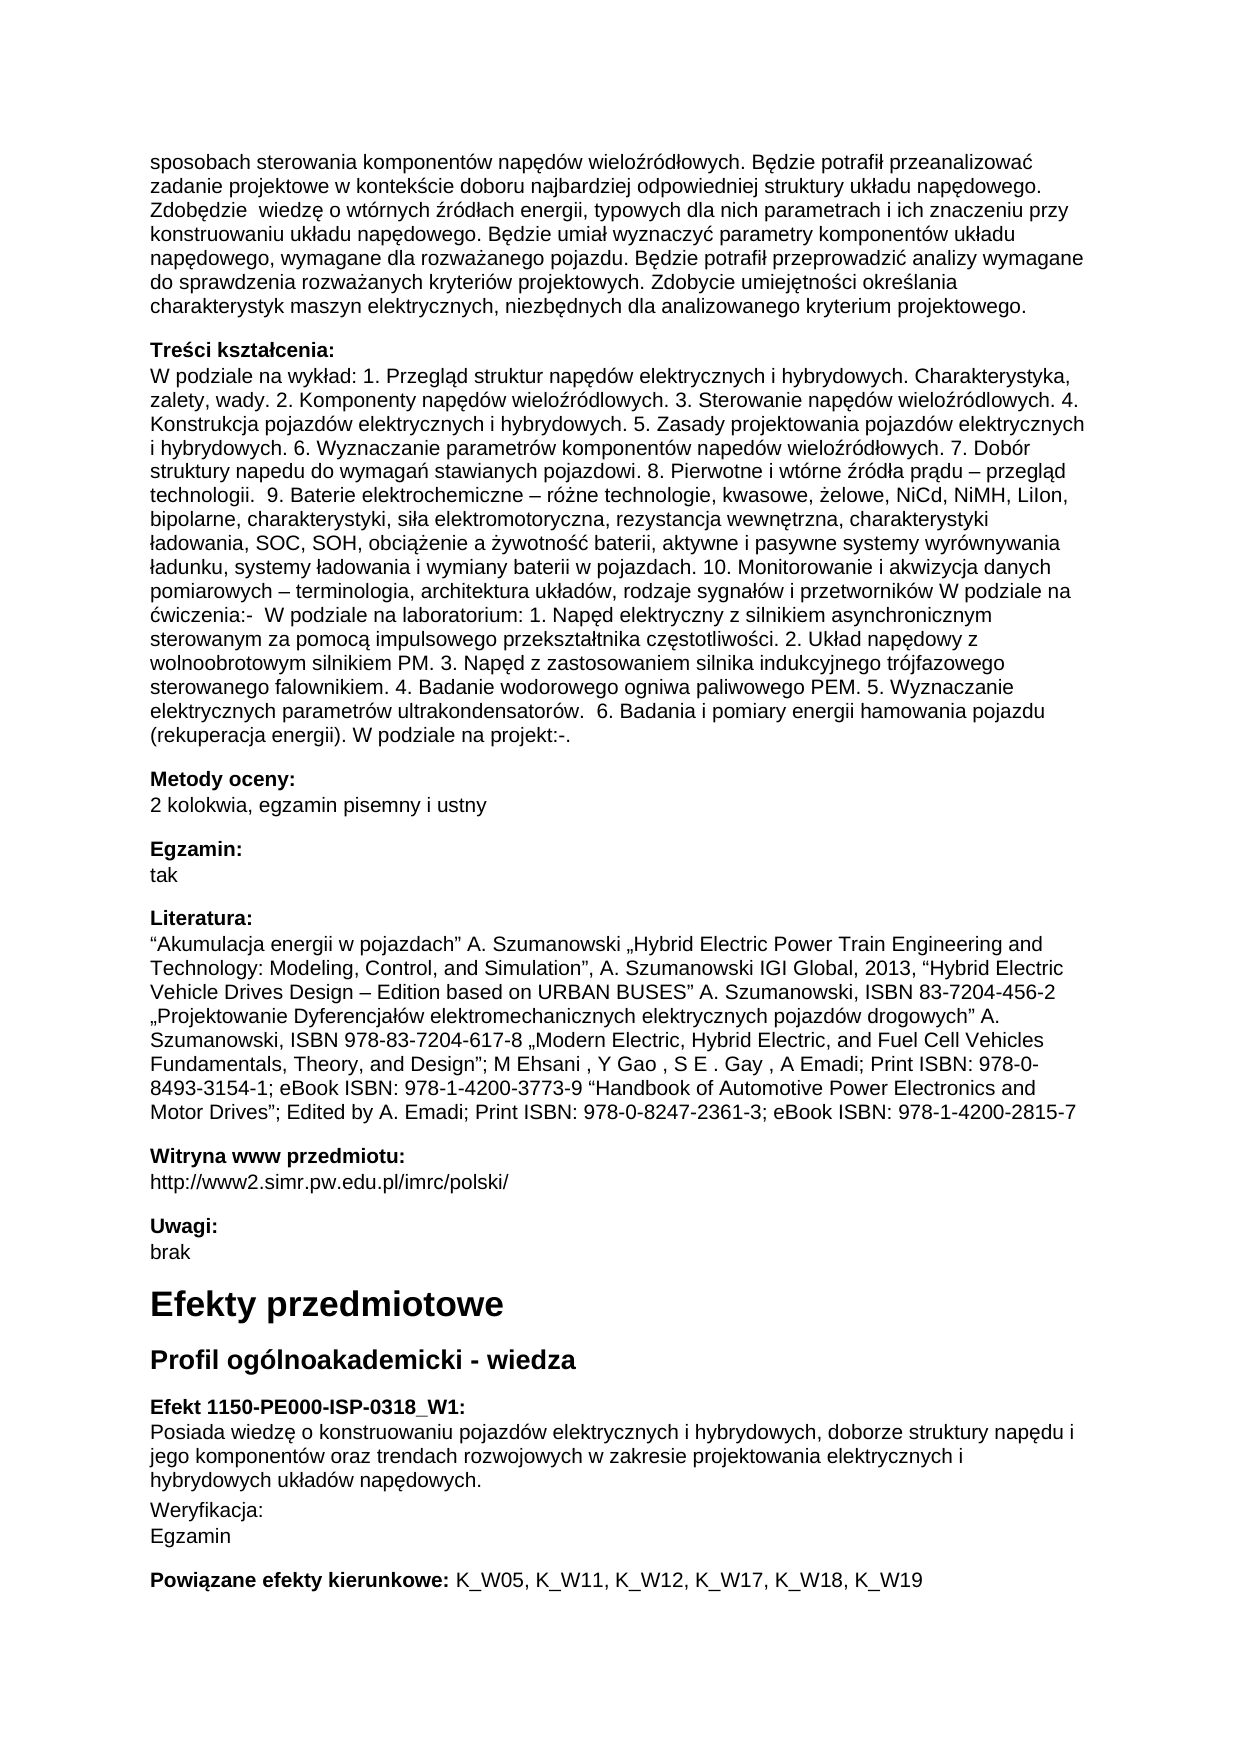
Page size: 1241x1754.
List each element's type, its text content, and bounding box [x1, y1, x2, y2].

text Metody oceny: [150, 767, 1090, 791]
text Weryfikacja: [150, 1498, 1090, 1522]
text Treści kształcenia: [150, 337, 1090, 361]
text 2 kolokwia, egzamin pisemny i ustny [150, 793, 1090, 817]
text brak [150, 1239, 1090, 1263]
text Powiązane efekty kierunkowe: K_W05, K_W11, K_W12, K_W17, K_W18, K_W19 [150, 1568, 1090, 1592]
text W podziale na wykład: 1. Przegląd struktur napędów elektrycznych i hybrydowych. Charakterystyka, zalety, wady. 2. Komponenty napędów wieloźródlowych. 3. Sterowanie napędów wieloźródlowych. 4. Konstrukcja pojazdów elektrycznych i hybrydowych. 5. Zasady projektowania pojazdów elektrycznych i hybrydowych. 6. Wyznaczanie parametrów komponentów napedów wieloźródłowych. 7. Dobór struktury napedu do wymagań stawianych pojazdowi. 8. Pierwotne i wtórne źródła prądu – przegląd technologii. 9. Baterie elektrochemiczne – różne technologie, kwasowe, żelowe, NiCd, NiMH, LiIon, bipolarne, charakterystyki, siła elektromotoryczna, rezystancja wewnętrzna, charakterystyki ładowania, SOC, SOH, obciążenie a żywotność baterii, aktywne i pasywne systemy wyrównywania ładunku, systemy ładowania i wymiany baterii w pojazdach. 10. Monitorowanie i akwizycja danych pomiarowych – terminologia, architektura układów, rodzaje sygnałów i przetworników W podziale na ćwiczenia:- W podziale na laboratorium: 1. Napęd elektryczny z silnikiem asynchronicznym sterowanym za pomocą impulsowego przekształtnika częstotliwości. 2. Układ napędowy z wolnoobrotowym silnikiem PM. 3. Napęd z zastosowaniem silnika indukcyjnego trójfazowego sterowanego falownikiem. 4. Badanie wodorowego ogniwa paliwowego PEM. 5. Wyznaczanie elektrycznych parametrów ultrakondensatorów. 6. Badania i pomiary energii hamowania pojazdu (rekuperacja energii). W podziale na projekt:-. [150, 363, 1090, 747]
subtitle Profil ogólnoakademicki - wiedza [150, 1344, 1090, 1375]
text Witryna www przedmiotu: [150, 1144, 1090, 1168]
text “Akumulacja energii w pojazdach” A. Szumanowski „Hybrid Electric Power Train Engineering and Technology: Modeling, Control, and Simulation”, A. Szumanowski IGI Global, 2013, “Hybrid Electric Vehicle Drives Design – Edition based on URBAN BUSES” A. Szumanowski, ISBN 83-7204-456-2 „Projektowanie Dyferencjałów elektromechanicznych elektrycznych pojazdów drogowych” A. Szumanowski, ISBN 978-83-7204-617-8 „Modern Electric, Hybrid Electric, and Fuel Cell Vehicles Fundamentals, Theory, and Design”; M Ehsani , Y Gao , S E . Gay , A Emadi; Print ISBN: 978-0-8493-3154-1; eBook ISBN: 978-1-4200-3773-9 “Handbook of Automotive Power Electronics and Motor Drives”; Edited by A. Emadi; Print ISBN: 978-0-8247-2361-3; eBook ISBN: 978-1-4200-2815-7 [150, 932, 1090, 1124]
text Egzamin: [150, 836, 1090, 860]
text Uwagi: [150, 1213, 1090, 1237]
text tak [150, 862, 1090, 886]
subtitle Efekty przedmiotowe [150, 1283, 1090, 1324]
text Egzamin [150, 1524, 1090, 1548]
text Efekt 1150-PE000-ISP-0318_W1: [150, 1395, 1090, 1419]
text Posiada wiedzę o konstruowaniu pojazdów elektrycznych i hybrydowych, doborze struktury napędu i jego komponentów oraz trendach rozwojowych w zakresie projektowania elektrycznych i hybrydowych układów napędowych. [150, 1420, 1090, 1492]
text http://www2.simr.pw.edu.pl/imrc/polski/ [150, 1170, 1090, 1194]
text Literatura: [150, 906, 1090, 930]
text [150, 150, 1090, 318]
